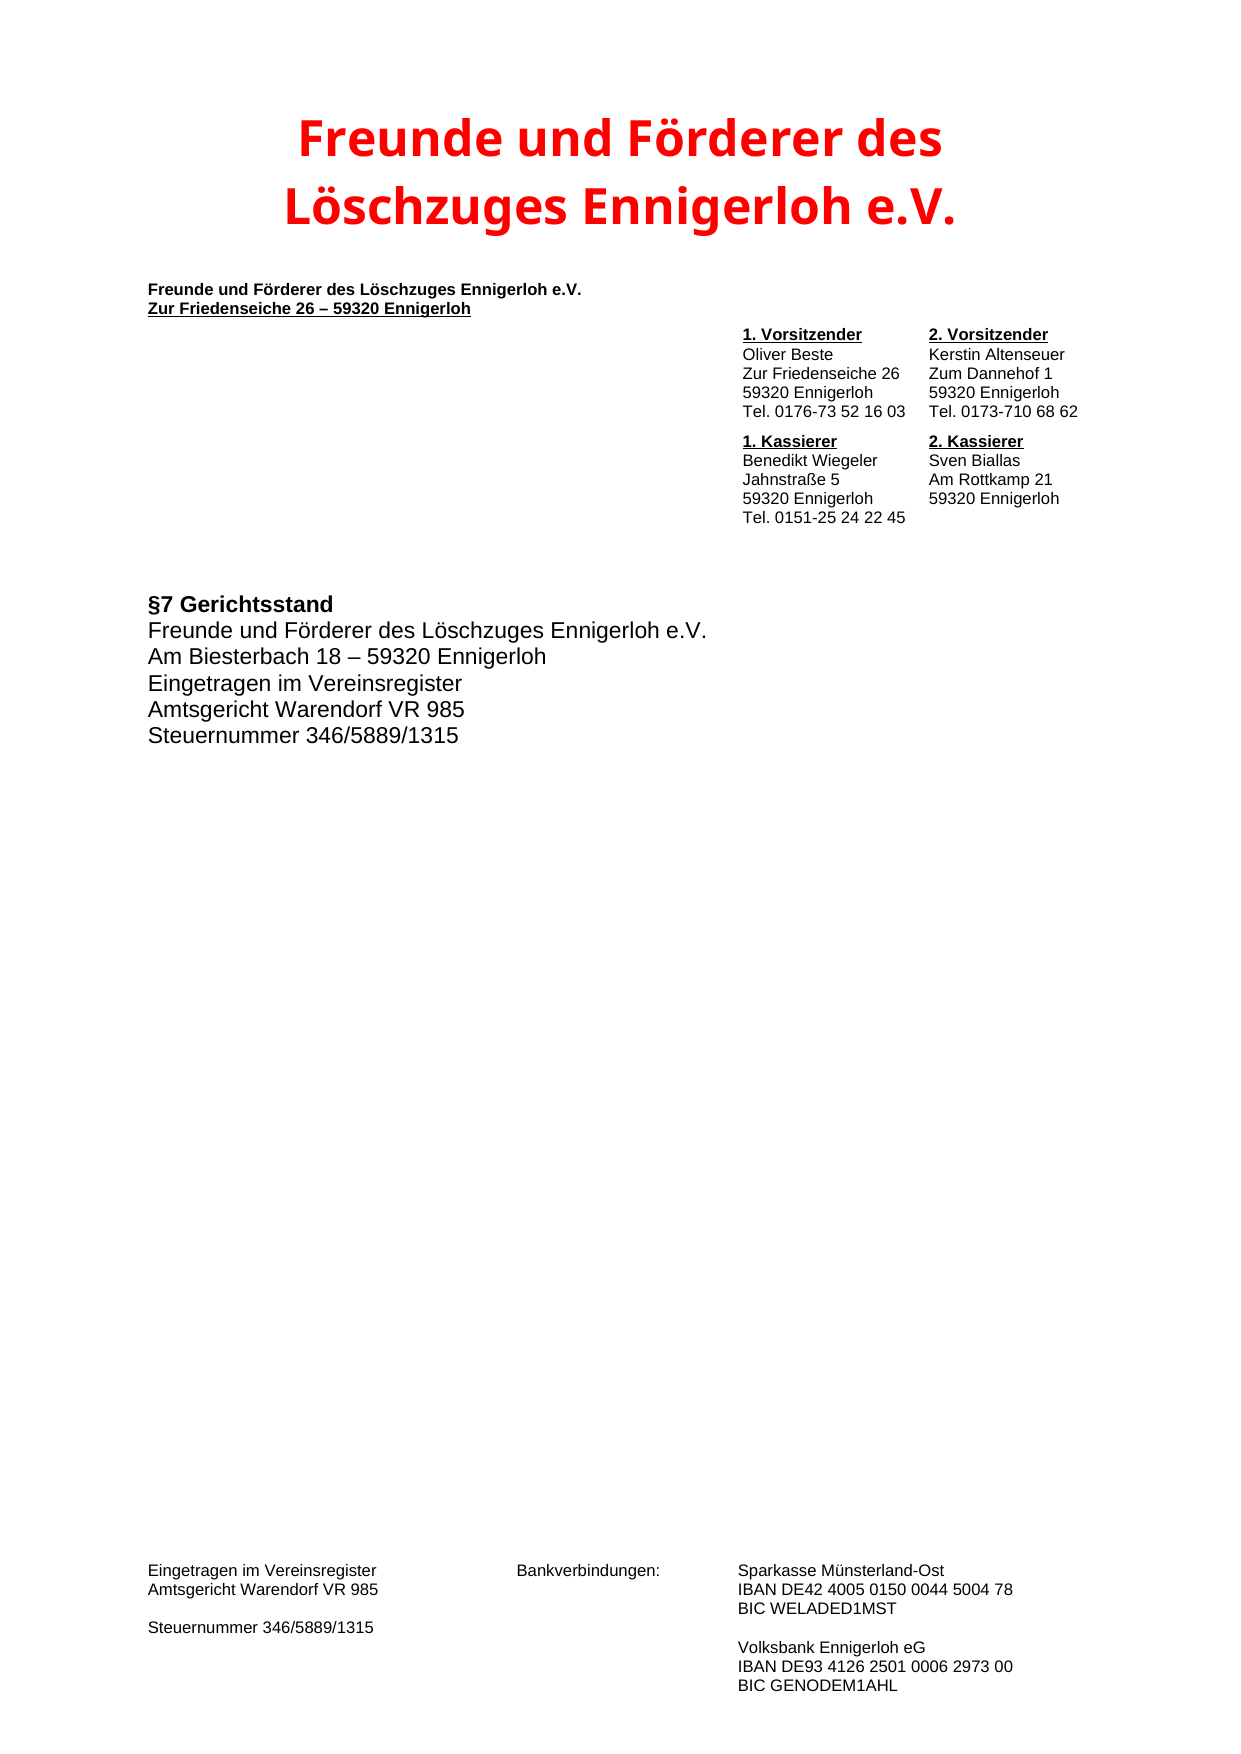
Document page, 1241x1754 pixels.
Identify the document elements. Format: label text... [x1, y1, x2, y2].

text Am Biesterbach 18 – 59320 Ennigerloh [148, 643, 1092, 669]
text Amtsgericht Warendorf VR 985 [148, 696, 1092, 722]
text §7 Gerichtsstand [148, 591, 1092, 617]
text Steuernummer 346/5889/1315 [148, 722, 1092, 749]
text Freunde und Förderer des Löschzuges Ennigerloh e.V. [148, 617, 1092, 643]
text Eingetragen im Vereinsregister [148, 669, 1092, 696]
